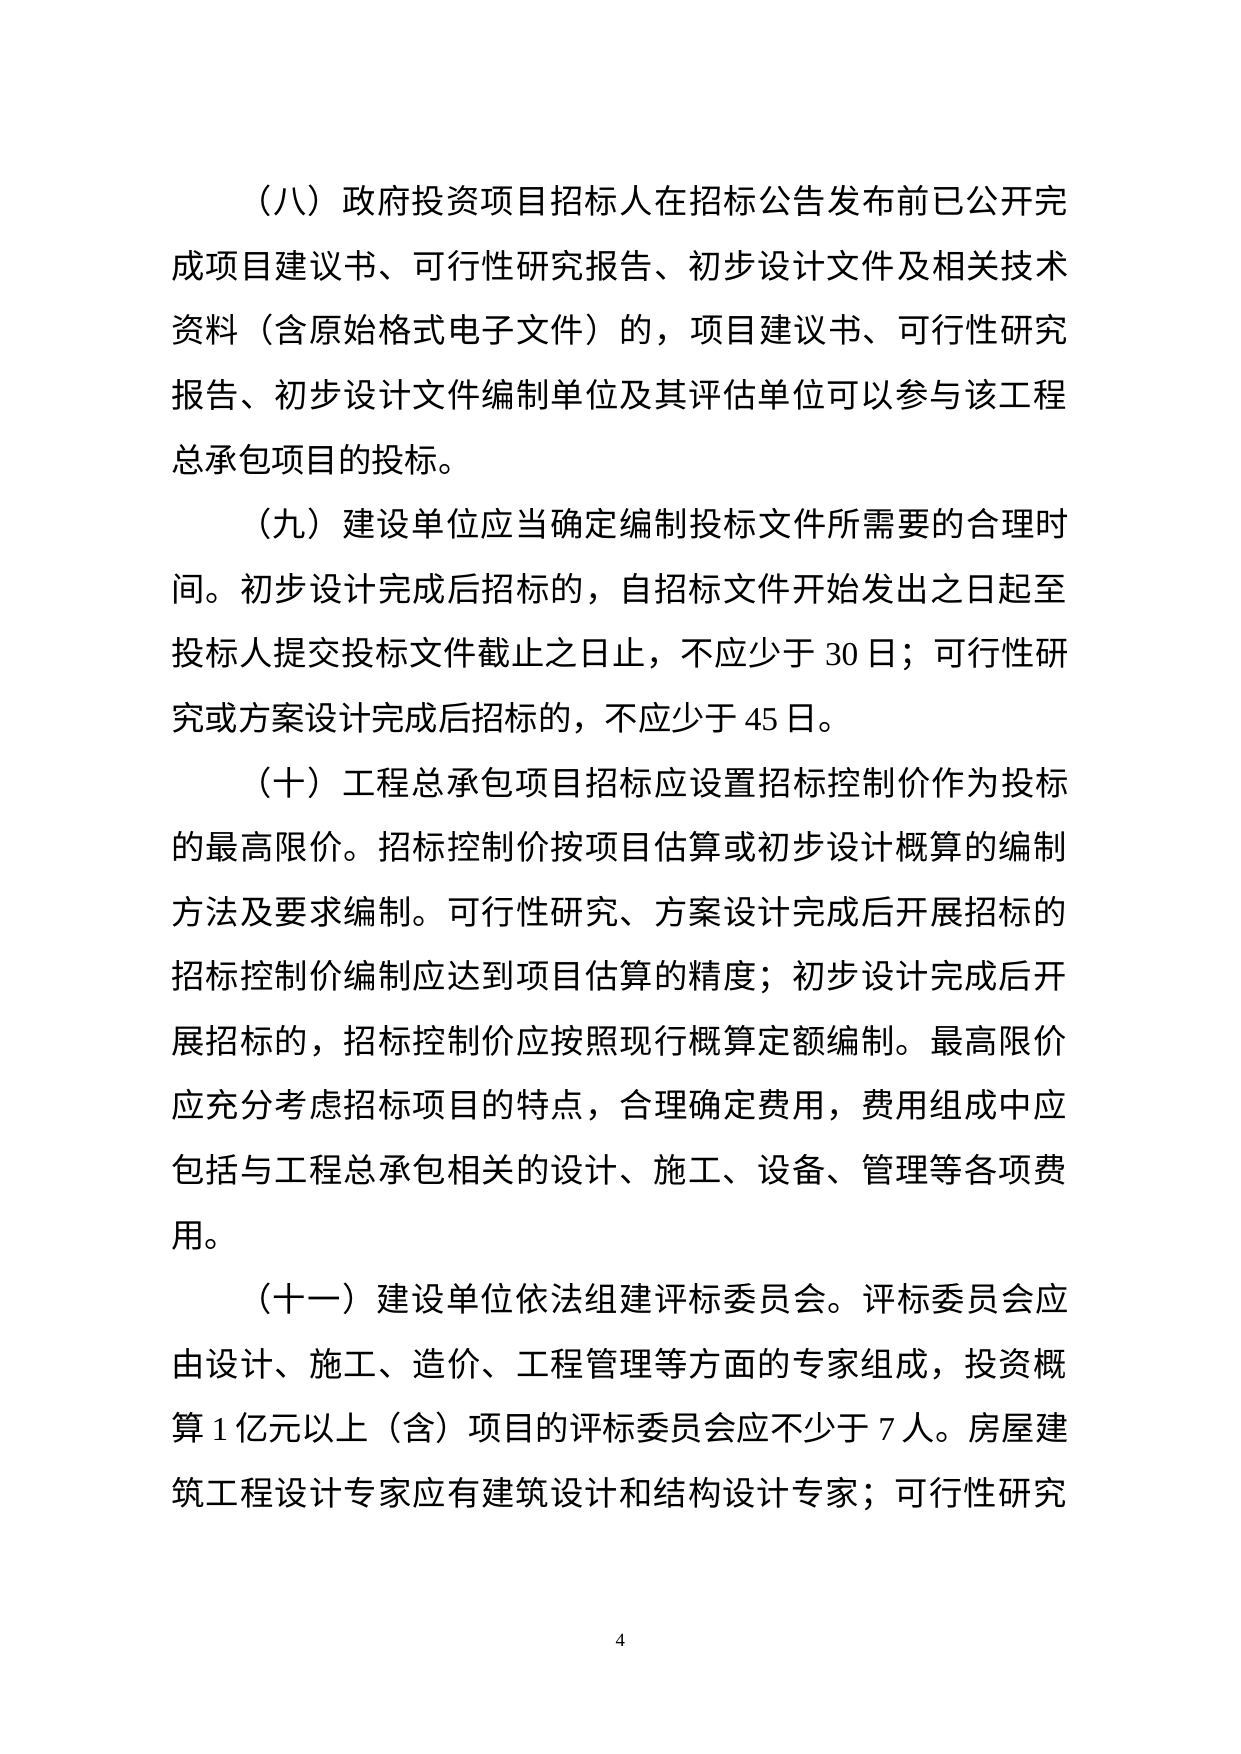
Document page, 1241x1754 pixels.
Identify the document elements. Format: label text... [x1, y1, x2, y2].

text （八）政府投资项目招标人在招标公告发布前已公开完成项目建议书、可行性研究报告、初步设计文件及相关技术资料（含原始格式电子文件）的，项目建议书、可行性研究报告、初步设计文件编制单位及其评估单位可以参与该工程总承包项目的投标。 [171, 162, 1069, 485]
text （九）建设单位应当确定编制投标文件所需要的合理时间。初步设计完成后招标的，自招标文件开始发出之日起至投标人提交投标文件截止之日止，不应少于30日；可行性研究或方案设计完成后招标的，不应少于45日。 [171, 485, 1069, 743]
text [171, 1260, 1069, 1518]
text （十）工程总承包项目招标应设置招标控制价作为投标的最高限价。招标控制价按项目估算或初步设计概算的编制方法及要求编制。可行性研究、方案设计完成后开展招标的，招标控制价编制应达到项目估算的精度；初步设计完成后开展招标的，招标控制价应按照现行概算定额编制。最高限价应充分考虑招标项目的特点，合理确定费用，费用组成中应包括与工程总承包相关的设计、施工、设备、管理等各项费用。 [171, 743, 1069, 1260]
